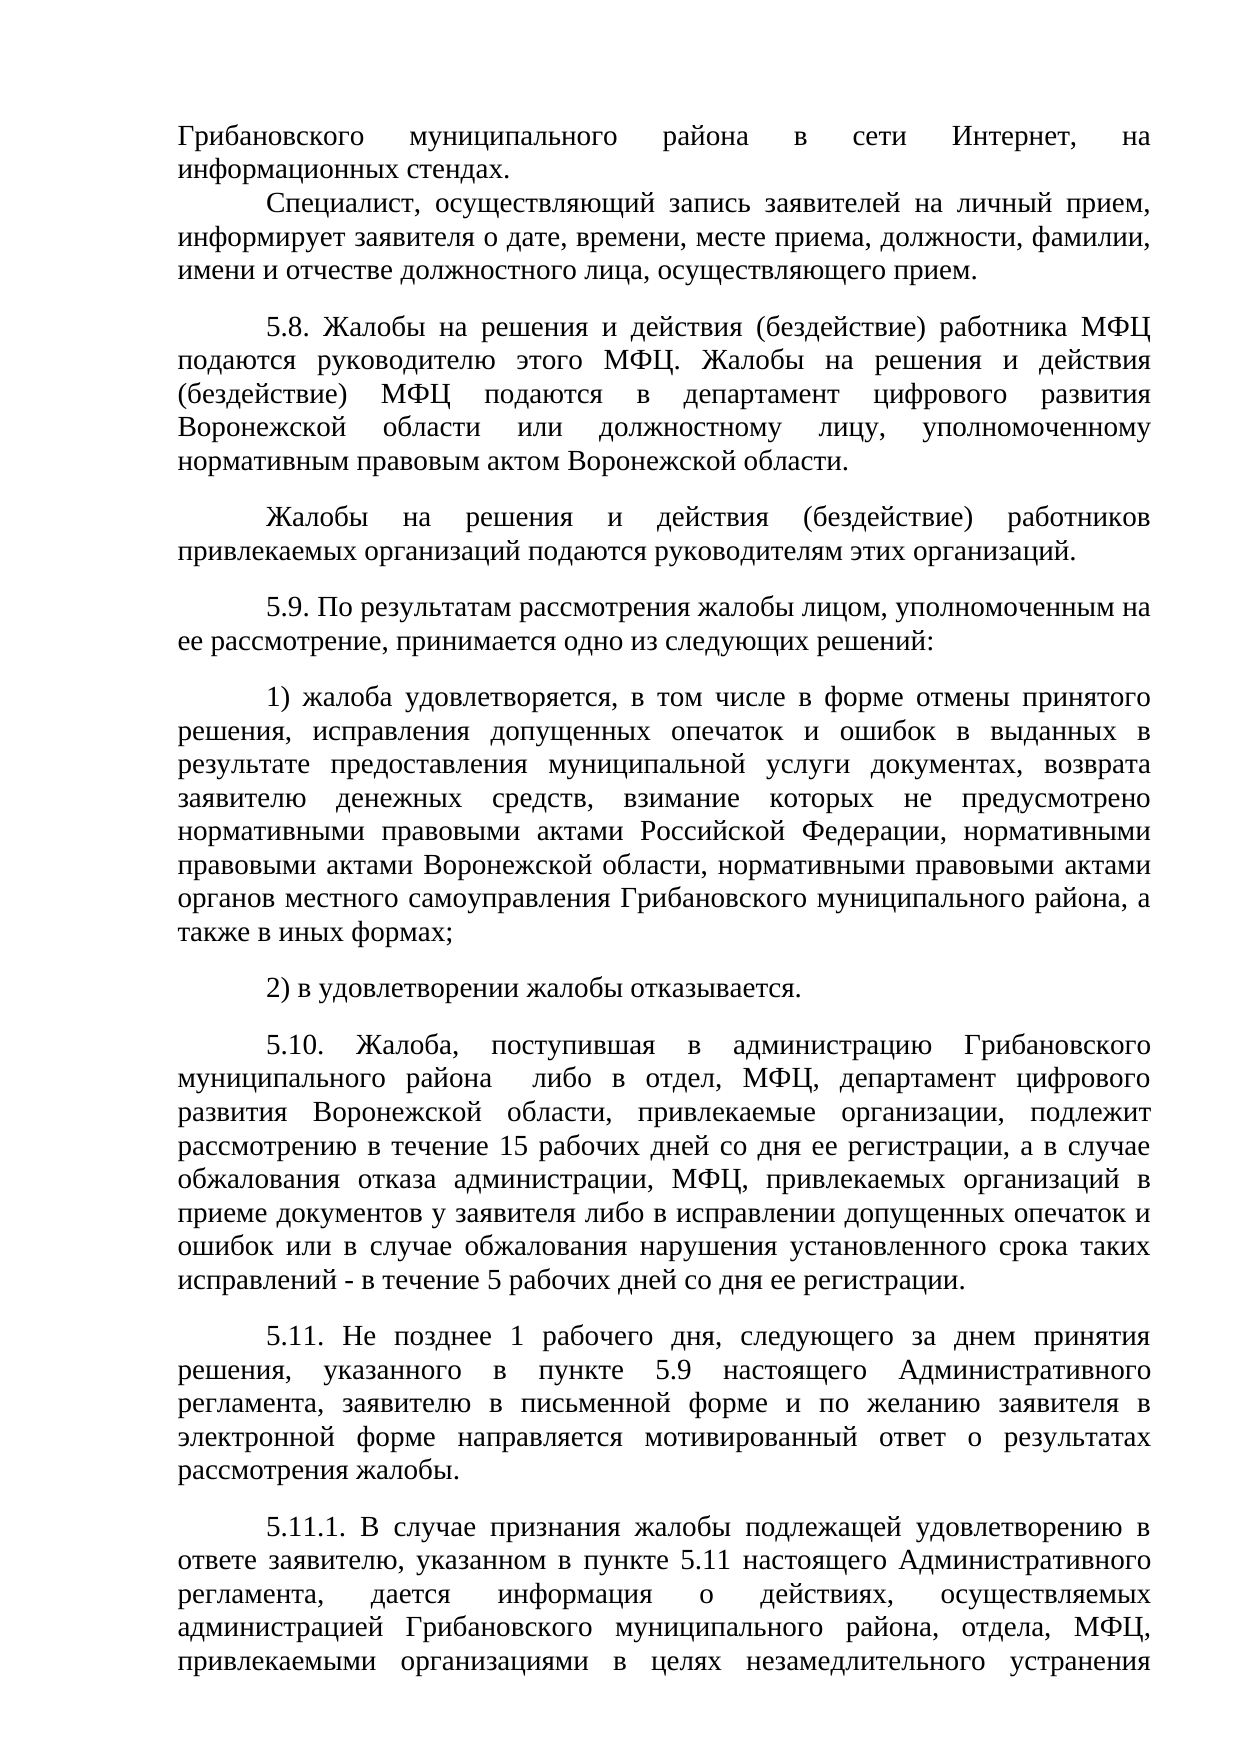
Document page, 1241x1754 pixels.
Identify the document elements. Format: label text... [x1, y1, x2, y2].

text Жалобы на решения и действия (бездействие) работников привлекаемых организаций подаются руководителям этих организаций. [177, 499, 1152, 566]
text 5.8. Жалобы на решения и действия (бездействие) работника МФЦ подаются руководителю этого МФЦ. Жалобы на решения и действия (бездействие) МФЦ подаются в департамент цифрового развития Воронежской области или должностному лицу, уполномоченному нормативным правовым актом Воронежской области. [177, 309, 1152, 476]
text 5.10. Жалоба, поступившая в администрацию Грибановского муниципального района либо в отдел, МФЦ, департамент цифрового развития Воронежской области, привлекаемые организации, подлежит рассмотрению в течение 15 рабочих дней со дня ее регистрации, а в случае обжалования отказа администрации, МФЦ, привлекаемых организаций в приеме документов у заявителя либо в исправлении допущенных опечаток и ошибок или в случае обжалования нарушения установленного срока таких исправлений - в течение 5 рабочих дней со дня ее регистрации. [177, 1027, 1152, 1295]
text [177, 118, 1152, 185]
text 5.9. По результатам рассмотрения жалобы лицом, уполномоченным на ее рассмотрение, принимается одно из следующих решений: [177, 589, 1152, 656]
text Специалист, осуществляющий запись заявителей на личный прием, информирует заявителя о дате, времени, месте приема, должности, фамилии, имени и отчестве должностного лица, осуществляющего прием. [177, 185, 1152, 286]
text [177, 1509, 1152, 1677]
text 2) в удовлетворении жалобы отказывается. [177, 971, 1152, 1004]
text 1) жалоба удовлетворяется, в том числе в форме отмены принятого решения, исправления допущенных опечаток и ошибок в выданных в результате предоставления муниципальной услуги документах, возврата заявителю денежных средств, взимание которых не предусмотрено нормативными правовыми актами Российской Федерации, нормативными правовыми актами Воронежской области, нормативными правовыми актами органов местного самоуправления Грибановского муниципального района, а также в иных формах; [177, 679, 1152, 948]
text 5.11. Не позднее 1 рабочего дня, следующего за днем принятия решения, указанного в пункте 5.9 настоящего Административного регламента, заявителю в письменной форме и по желанию заявителя в электронной форме направляется мотивированный ответ о результатах рассмотрения жалобы. [177, 1318, 1152, 1486]
